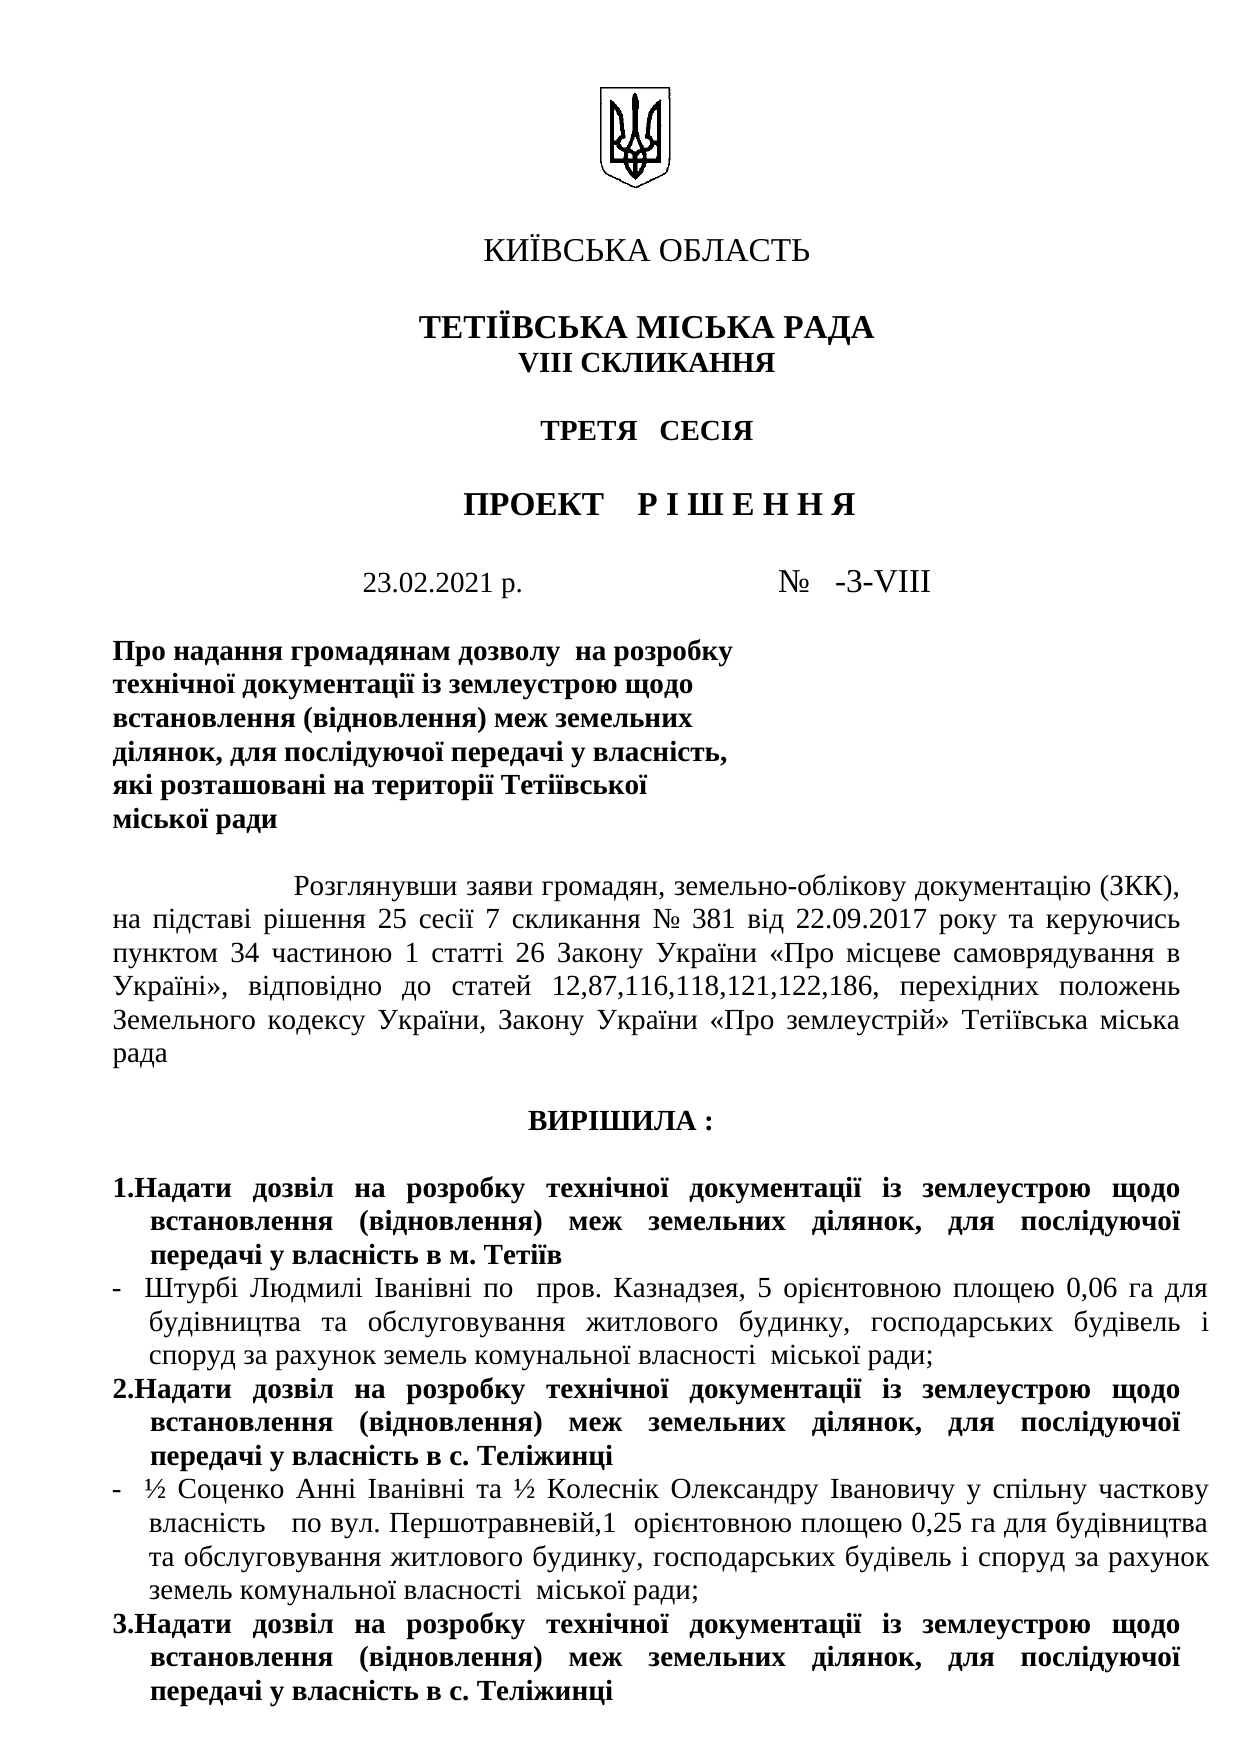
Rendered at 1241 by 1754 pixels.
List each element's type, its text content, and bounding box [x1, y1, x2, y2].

text КИЇВСЬКА ОБЛАСТЬ [112, 231, 1181, 269]
text ПРОЕКТ Р І Ш Е Н Н Я [112, 484, 1181, 523]
text - Штурбі Людмилі Іванівні по пров. Казнадзея, 5 орієнтовною площею 0,06 га для будівництва та обслуговування житлового будинку, господарських будівель і споруд за рахунок земель комунальної власності міської ради; [112, 1270, 1210, 1371]
text 1.Надати дозвіл на розробку технічної документації із землеустрою щодо встановлення (відновлення) меж земельних ділянок, для послідуючої передачі у власність в м. Тетіїв [112, 1170, 1181, 1270]
text 3.Надати дозвіл на розробку технічної документації із землеустрою щодо встановлення (відновлення) меж земельних ділянок, для послідуючої передачі у власність в с. Теліжинці [112, 1606, 1181, 1706]
text встановлення (відновлення) меж земельних [112, 700, 1181, 734]
text Розглянувши заяви громадян, земельно-облікову документацію (ЗКК), на підставі рішення 25 сесії 7 скликання № 381 від 22.09.2017 року та керуючись пунктом 34 частиною 1 статті 26 Закону України «Про місцеве самоврядування в Україні», відповідно до статей 12,87,116,118,121,122,186, перехідних положень Земельного кодексу України, Закону України «Про землеустрій» Тетіївська міська рада [112, 868, 1181, 1069]
text - ½ Соценко Анні Іванівні та ½ Колеснік Олександру Івановичу у спільну часткову власність по вул. Першотравневій,1 орієнтовною площею 0,25 га для будівництва та обслуговування житлового будинку, господарських будівель і споруд за рахунок земель комунальної власності міської ради; [112, 1472, 1210, 1606]
text які розташовані на території Тетіївської [112, 767, 1181, 801]
text 23.02.2021 р. № -3-VIIІ [112, 523, 1181, 599]
text ТРЕТЯ СЕСІЯ [112, 413, 1181, 446]
text Про надання громадянам дозволу на розробку [112, 633, 1181, 667]
text ТЕТІЇВСЬКА МІСЬКА РАДА [112, 307, 1181, 346]
text 2.Надати дозвіл на розробку технічної документації із землеустрою щодо встановлення (відновлення) меж земельних ділянок, для послідуючої передачі у власність в с. Теліжинці [112, 1371, 1181, 1472]
picture [599, 86, 671, 188]
text технічної документації із землеустрою щодо [112, 667, 1181, 700]
text міської ради [112, 801, 1181, 834]
text ВИРІШИЛА : [112, 1103, 1181, 1136]
text VІІІ СКЛИКАННЯ [112, 346, 1181, 379]
text ділянок, для послідуючої передачі у власність, [112, 734, 1181, 767]
